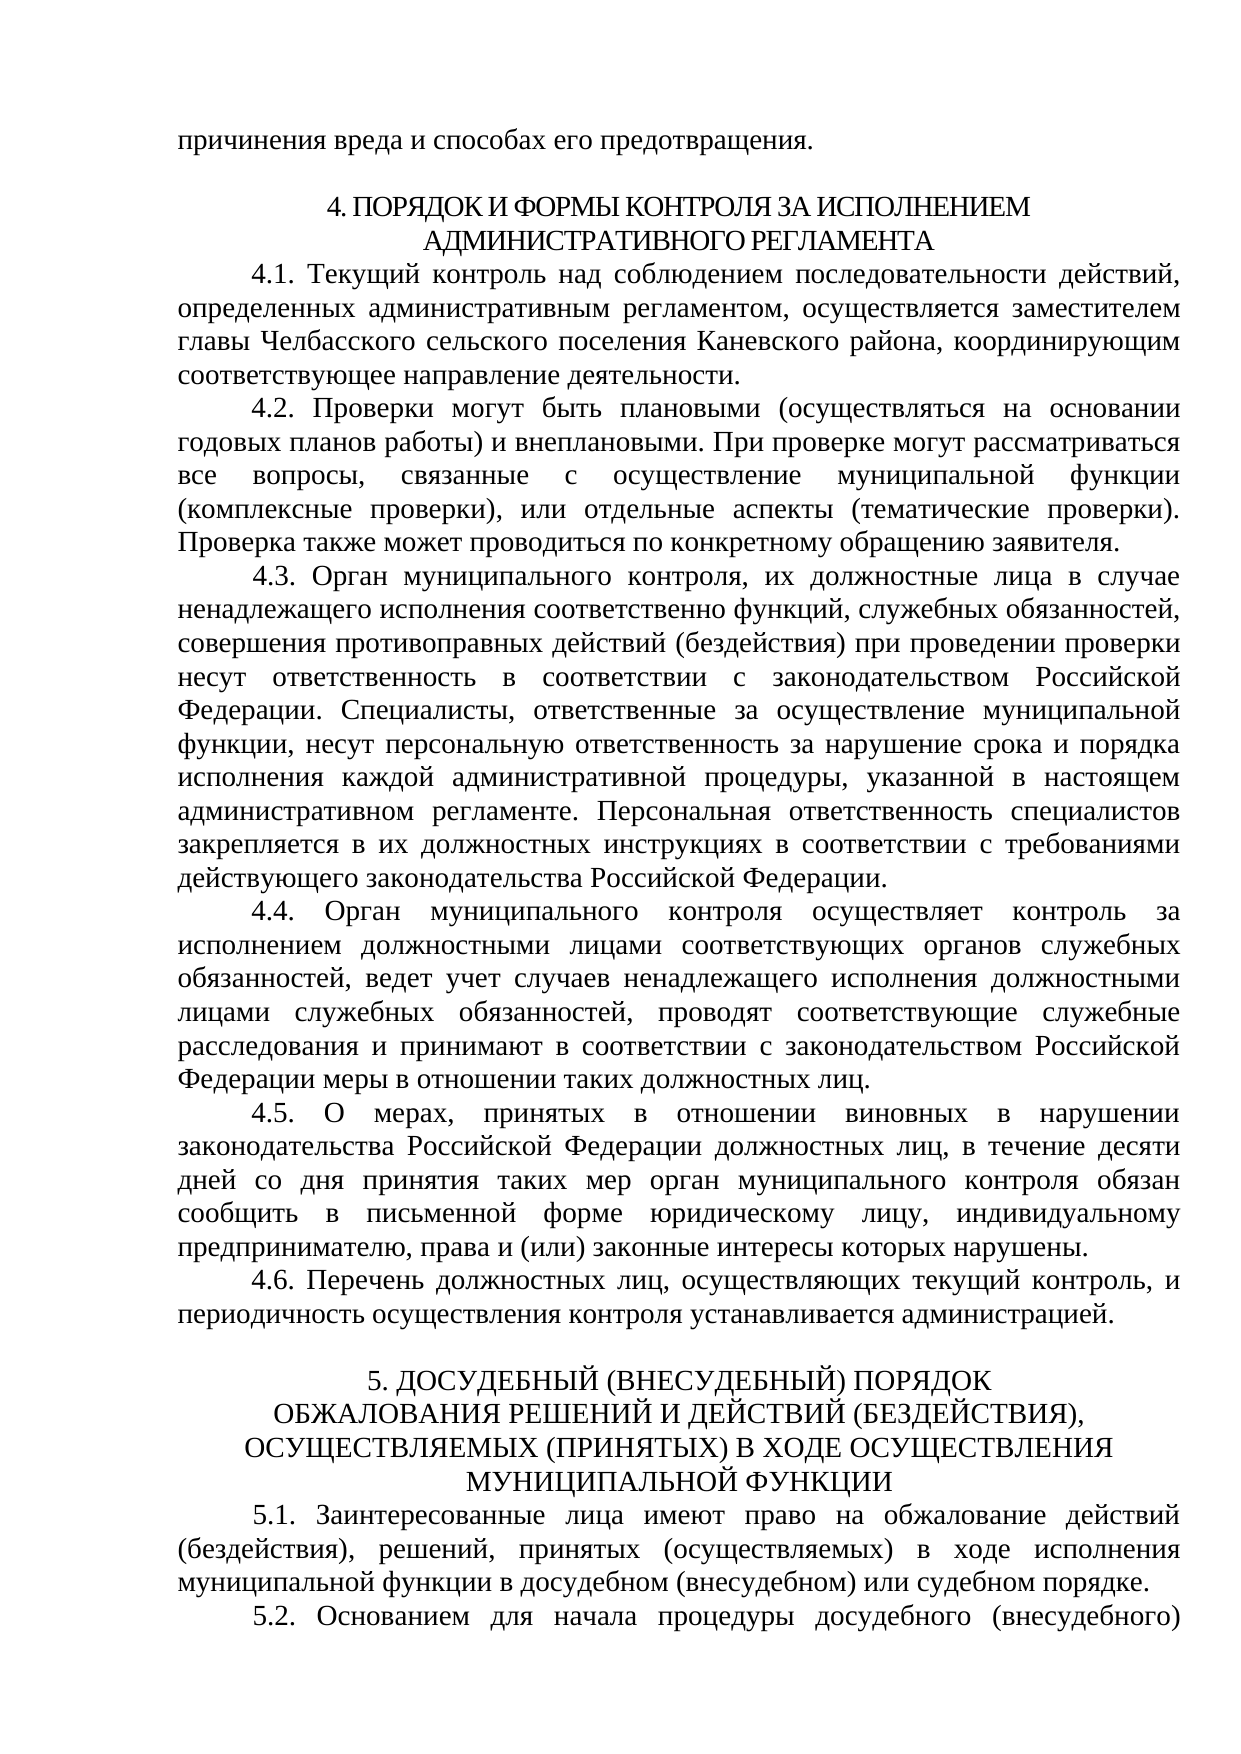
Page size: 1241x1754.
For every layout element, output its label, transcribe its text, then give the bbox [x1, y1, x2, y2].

text 4.4. Орган муниципального контроля осуществляет контроль за исполнением должностными лицами соответствующих органов служебных обязанностей, ведет учет случаев ненадлежащего исполнения должностными лицами служебных обязанностей, проводят соответствующие служебные расследования и принимают в соответствии с законодательством Российской Федерации меры в отношении таких должностных лиц. [177, 893, 1181, 1095]
text 4.1. Текущий контроль над соблюдением последовательности действий, определенных административным регламентом, осуществляется заместителем главы Челбасского сельского поселения Каневского района, координирующим соответствующее направление деятельности. [177, 256, 1181, 390]
text ОБЖАЛОВАНИЯ РЕШЕНИЙ И ДЕЙСТВИЙ (БЕЗДЕЙСТВИЯ), ОСУЩЕСТВЛЯЕМЫХ (ПРИНЯТЫХ) В ХОДЕ ОСУЩЕСТВЛЕНИЯ [177, 1397, 1181, 1464]
text 4. ПОРЯДОК И ФОРМЫ КОНТРОЛЯ ЗА ИСПОЛНЕНИЕМ [177, 189, 1181, 223]
text 4.3. Орган муниципального контроля, их должностные лица в случае ненадлежащего исполнения соответственно функций, служебных обязанностей, совершения противоправных действий (бездействия) при проведении проверки несут ответственность в соответствии с законодательством Российской Федерации. Специалисты, ответственные за осуществление муниципальной функции, несут персональную ответственность за нарушение срока и порядка исполнения каждой административной процедуры, указанной в настоящем административном регламенте. Персональная ответственность специалистов закрепляется в их должностных инструкциях в соответствии с требованиями действующего законодательства Российской Федерации. [177, 558, 1181, 893]
text 4.5. О мерах, принятых в отношении виновных в нарушении законодательства Российской Федерации должностных лиц, в течение десяти дней со дня принятия таких мер орган муниципального контроля обязан сообщить в письменной форме юридическому лицу, индивидуальному предпринимателю, права и (или) законные интересы которых нарушены. [177, 1095, 1181, 1262]
text АДМИНИСТРАТИВНОГО РЕГЛАМЕНТА [177, 223, 1181, 256]
text 5.1. Заинтересованные лица имеют право на обжалование действий (бездействия), решений, принятых (осуществляемых) в ходе исполнения муниципальной функции в досудебном (внесудебном) или судебном порядке. [177, 1497, 1181, 1598]
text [177, 122, 1181, 156]
text МУНИЦИПАЛЬНОЙ ФУНКЦИИ [177, 1464, 1181, 1497]
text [177, 1598, 1181, 1631]
text 5. ДОСУДЕБНЫЙ (ВНЕСУДЕБНЫЙ) ПОРЯДОК [177, 1363, 1181, 1397]
text 4.2. Проверки могут быть плановыми (осуществляться на основании годовых планов работы) и внеплановыми. При проверке могут рассматриваться все вопросы, связанные с осуществление муниципальной функции (комплексные проверки), или отдельные аспекты (тематические проверки). Проверка также может проводиться по конкретному обращению заявителя. [177, 390, 1181, 558]
text 4.6. Перечень должностных лиц, осуществляющих текущий контроль, и периодичность осуществления контроля устанавливается администрацией. [177, 1262, 1181, 1329]
